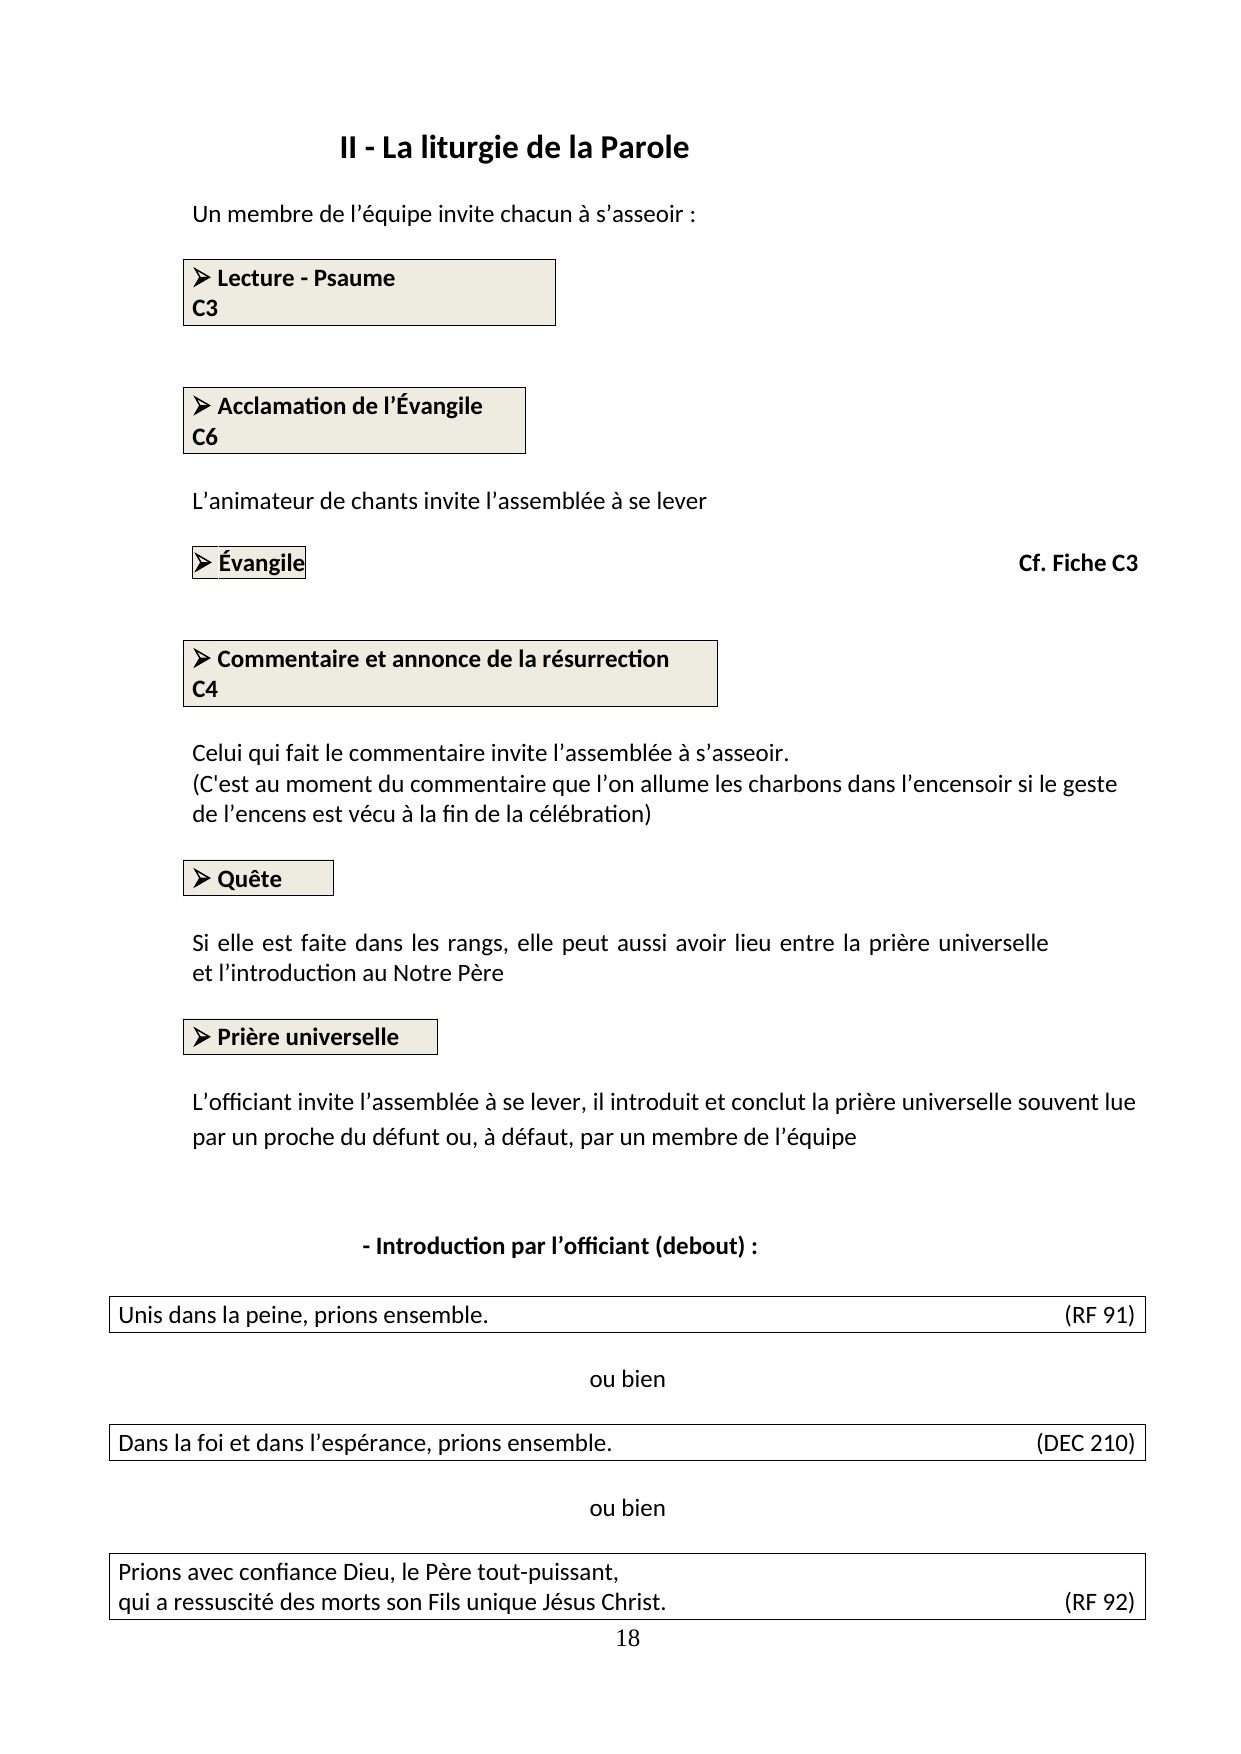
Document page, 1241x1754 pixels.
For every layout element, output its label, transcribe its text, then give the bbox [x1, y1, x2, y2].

text Acclamation de l’Évangile Cf. Fiche C6 [184, 388, 525, 453]
text Prière universelle [184, 1020, 437, 1054]
text qui a ressuscité des morts son Fils unique Jésus Christ. (RF 92) [110, 1583, 1145, 1619]
text ou bien [118, 1492, 1137, 1522]
text Lecture - Psaume Cf. Fiche C3 [184, 260, 555, 325]
text II - La liturgie de la Parole [118, 127, 1137, 167]
text Celui qui fait le commentaire invite l’assemblée à s’asseoir. [192, 737, 1137, 768]
text Dans la foi et dans l’espérance, prions ensemble. (DEC 210) [110, 1425, 1145, 1460]
text Prions avec confiance Dieu, le Père tout-puissant, [110, 1554, 1145, 1583]
text L’officiant invite l’assemblée à se lever, il introduit et conclut la prière universelle souvent lue par un proche du défunt ou, à défaut, par un membre de l’équipe [192, 1086, 1137, 1151]
text Quête [184, 861, 333, 895]
text L’animateur de chants invite l’assemblée à se lever [118, 485, 1137, 516]
text Évangile Cf. Fiche C3 [306, 546, 1152, 579]
text (C'est au moment du commentaire que l’on allume les charbons dans l’encensoir si le geste de l’encens est vécu à la fin de la célébration) [192, 768, 1137, 829]
text Un membre de l’équipe invite chacun à s’asseoir : [118, 198, 1137, 228]
text Si elle est faite dans les rangs, elle peut aussi avoir lieu entre la prière universelle et l’introduction au Notre Père [192, 927, 1051, 988]
text Commentaire et annonce de la résurrection Cf. Fiche C4 [184, 641, 717, 706]
text - Introduction par l’officiant (debout) : [362, 1230, 1051, 1260]
text ou bien [118, 1363, 1137, 1394]
text Unis dans la peine, prions ensemble. (RF 91) [110, 1297, 1145, 1332]
